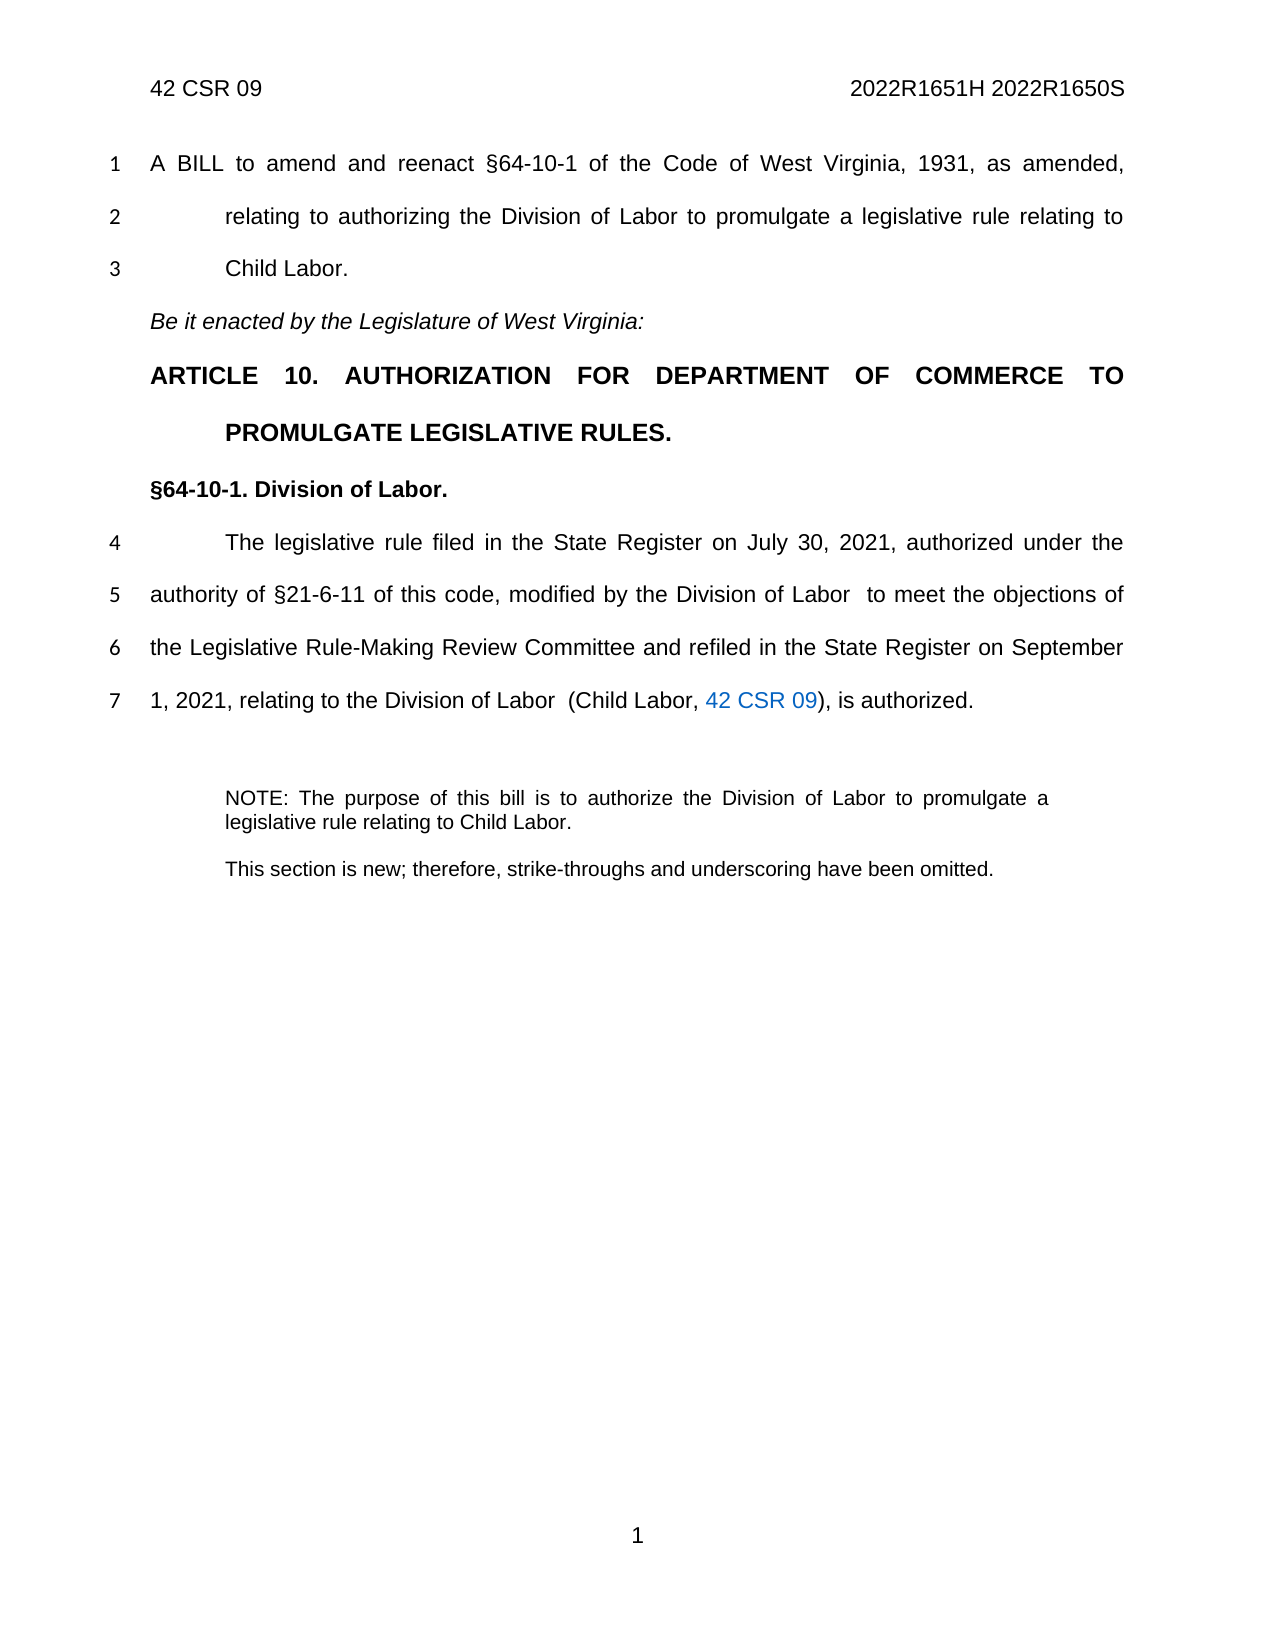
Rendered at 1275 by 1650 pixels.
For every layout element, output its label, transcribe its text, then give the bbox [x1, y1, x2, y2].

text The legislative rule filed in the State Register on July 30, 2021, authorized under the authority of §21-6-11 of this code, modified by the Division of Labor to meet the objections of the Legislative Rule-Making Review Committee and refiled in the State Register on September 1, 2021, relating to the Division of Labor (Child Labor, 42 CSR 09), is authorized. [150, 528, 1125, 713]
title A BILL to amend and reenact §64-10-1 of the Code of West Virginia, 1931, as amended, relating to authorizing the Division of Labor to promulgate a legislative rule relating to Child Labor. [150, 150, 1125, 282]
text Be it enacted by the Legislature of West Virginia: [150, 308, 1125, 334]
text NOTE: The purpose of this bill is to authorize the Division of Labor to promulgate a legislative rule relating to Child Labor. [225, 786, 1050, 834]
subtitle ARTICLE 10. Authorization for department of commerce to promulgate legislative rules. [150, 361, 1125, 447]
subtitle §64-10-1. Division of Labor. [150, 476, 1125, 502]
text This section is new; therefore, strike-throughs and underscoring have been omitted. [225, 857, 1050, 881]
